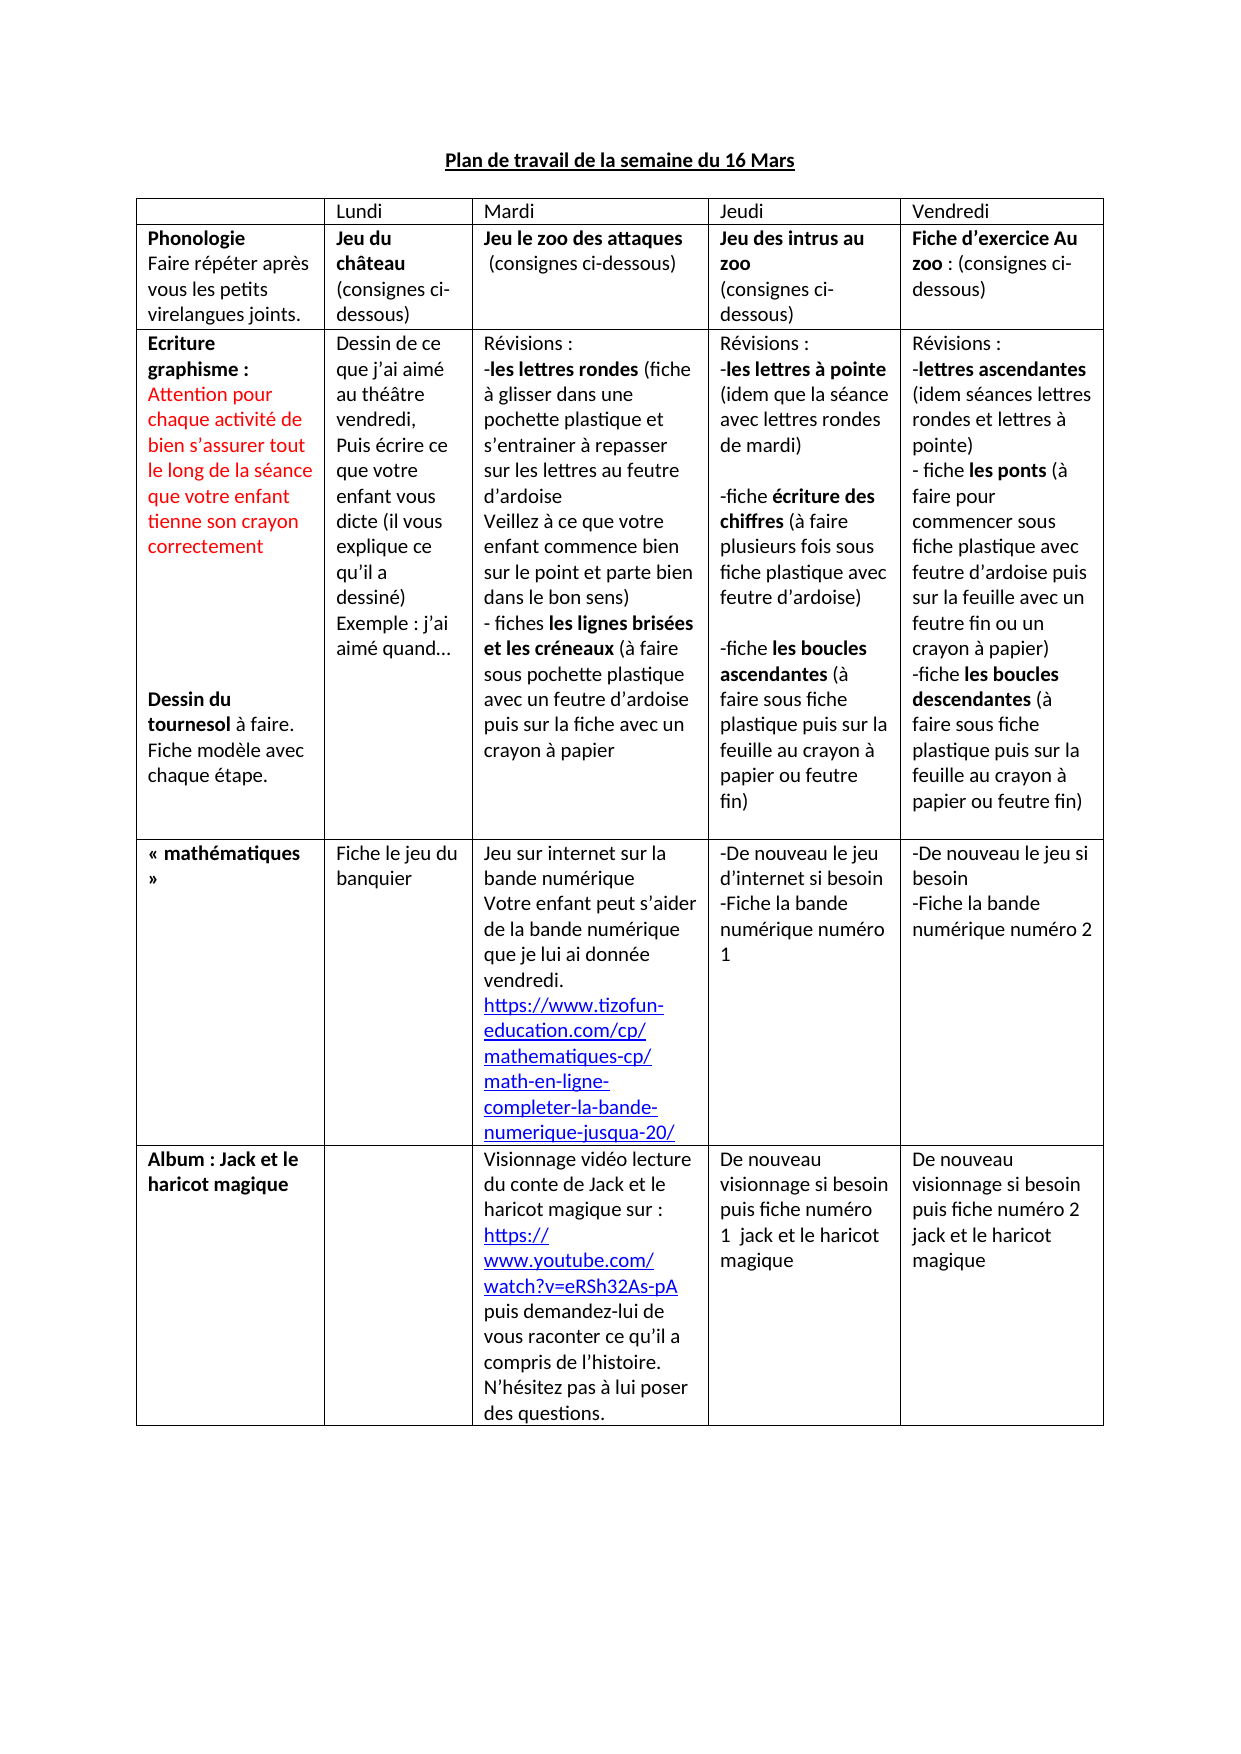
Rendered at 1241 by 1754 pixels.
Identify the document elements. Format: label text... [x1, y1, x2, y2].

table_cell Ecriture graphisme : Attention pour chaque activité de bien s’assurer tout le long de la séance que votre enfant tienne son crayon correctement Dessin du tournesol à faire. Fiche modèle avec chaque étape. [137, 330, 324, 839]
table_header Lundi [325, 199, 472, 224]
table_cell Révisions : -les lettres rondes (fiche à glisser dans une pochette plastique et s’entrainer à repasser sur les lettres au feutre d’ardoise Veillez à ce que votre enfant commence bien sur le point et parte bien dans le bon sens) - fiches les lignes brisées et les créneaux (à faire sous pochette plastique avec un feutre d’ardoise puis sur la fiche avec un crayon à papier [473, 330, 708, 839]
table_cell Phonologie Faire répéter après vous les petits virelangues joints. [137, 225, 324, 329]
table_cell Jeu sur internet sur la bande numérique Votre enfant peut s’aider de la bande numérique que je lui ai donnée vendredi. https://www.tizofun-education.com/cp/mathematiques-cp/math-en-ligne-completer-la-bande-numerique-jusqua-20/ [473, 840, 708, 1145]
table_header Jeudi [709, 199, 900, 224]
table_cell « mathématiques » [137, 840, 324, 1145]
table_cell De nouveau visionnage si besoin puis fiche numéro 1 jack et le haricot magique [709, 1146, 900, 1425]
table_header [137, 199, 324, 224]
table_cell Visionnage vidéo lecture du conte de Jack et le haricot magique sur : https://www.youtube.com/watch?v=eRSh32As-pA puis demandez-lui de vous raconter ce qu’il a compris de l’histoire. N’hésitez pas à lui poser des questions. [473, 1146, 708, 1425]
table_cell Jeu des intrus au zoo (consignes ci-dessous) [709, 225, 900, 329]
table_cell Jeu du château (consignes ci-dessous) [325, 225, 472, 329]
table_cell De nouveau visionnage si besoin puis fiche numéro 2 jack et le haricot magique [901, 1146, 1103, 1425]
table_header Vendredi [901, 199, 1103, 224]
table_cell Jeu le zoo des attaques (consignes ci-dessous) [473, 225, 708, 329]
table_header Mardi [473, 199, 708, 224]
table_cell -De nouveau le jeu si besoin -Fiche la bande numérique numéro 2 [901, 840, 1103, 1145]
table_cell Fiche le jeu du banquier [325, 840, 472, 1145]
table_cell -De nouveau le jeu d’internet si besoin -Fiche la bande numérique numéro 1 [709, 840, 900, 1145]
table_cell Dessin de ce que j’ai aimé au théâtre vendredi, Puis écrire ce que votre enfant vous dicte (il vous explique ce qu’il a dessiné) Exemple : j’ai aimé quand… [325, 330, 472, 839]
table_cell [325, 1146, 472, 1425]
table_cell Révisions : -les lettres à pointe (idem que la séance avec lettres rondes de mardi) -fiche écriture des chiffres (à faire plusieurs fois sous fiche plastique avec feutre d’ardoise) -fiche les boucles ascendantes (à faire sous fiche plastique puis sur la feuille au crayon à papier ou feutre fin) [709, 330, 900, 839]
text Plan de travail de la semaine du 16 Mars [148, 148, 1093, 173]
table_cell Fiche d’exercice Au zoo : (consignes ci-dessous) [901, 225, 1103, 329]
table_cell Révisions : -lettres ascendantes (idem séances lettres rondes et lettres à pointe) - fiche les ponts (à faire pour commencer sous fiche plastique avec feutre d’ardoise puis sur la feuille avec un feutre fin ou un crayon à papier) -fiche les boucles descendantes (à faire sous fiche plastique puis sur la feuille au crayon à papier ou feutre fin) [901, 330, 1103, 839]
table_cell Album : Jack et le haricot magique [137, 1146, 324, 1425]
